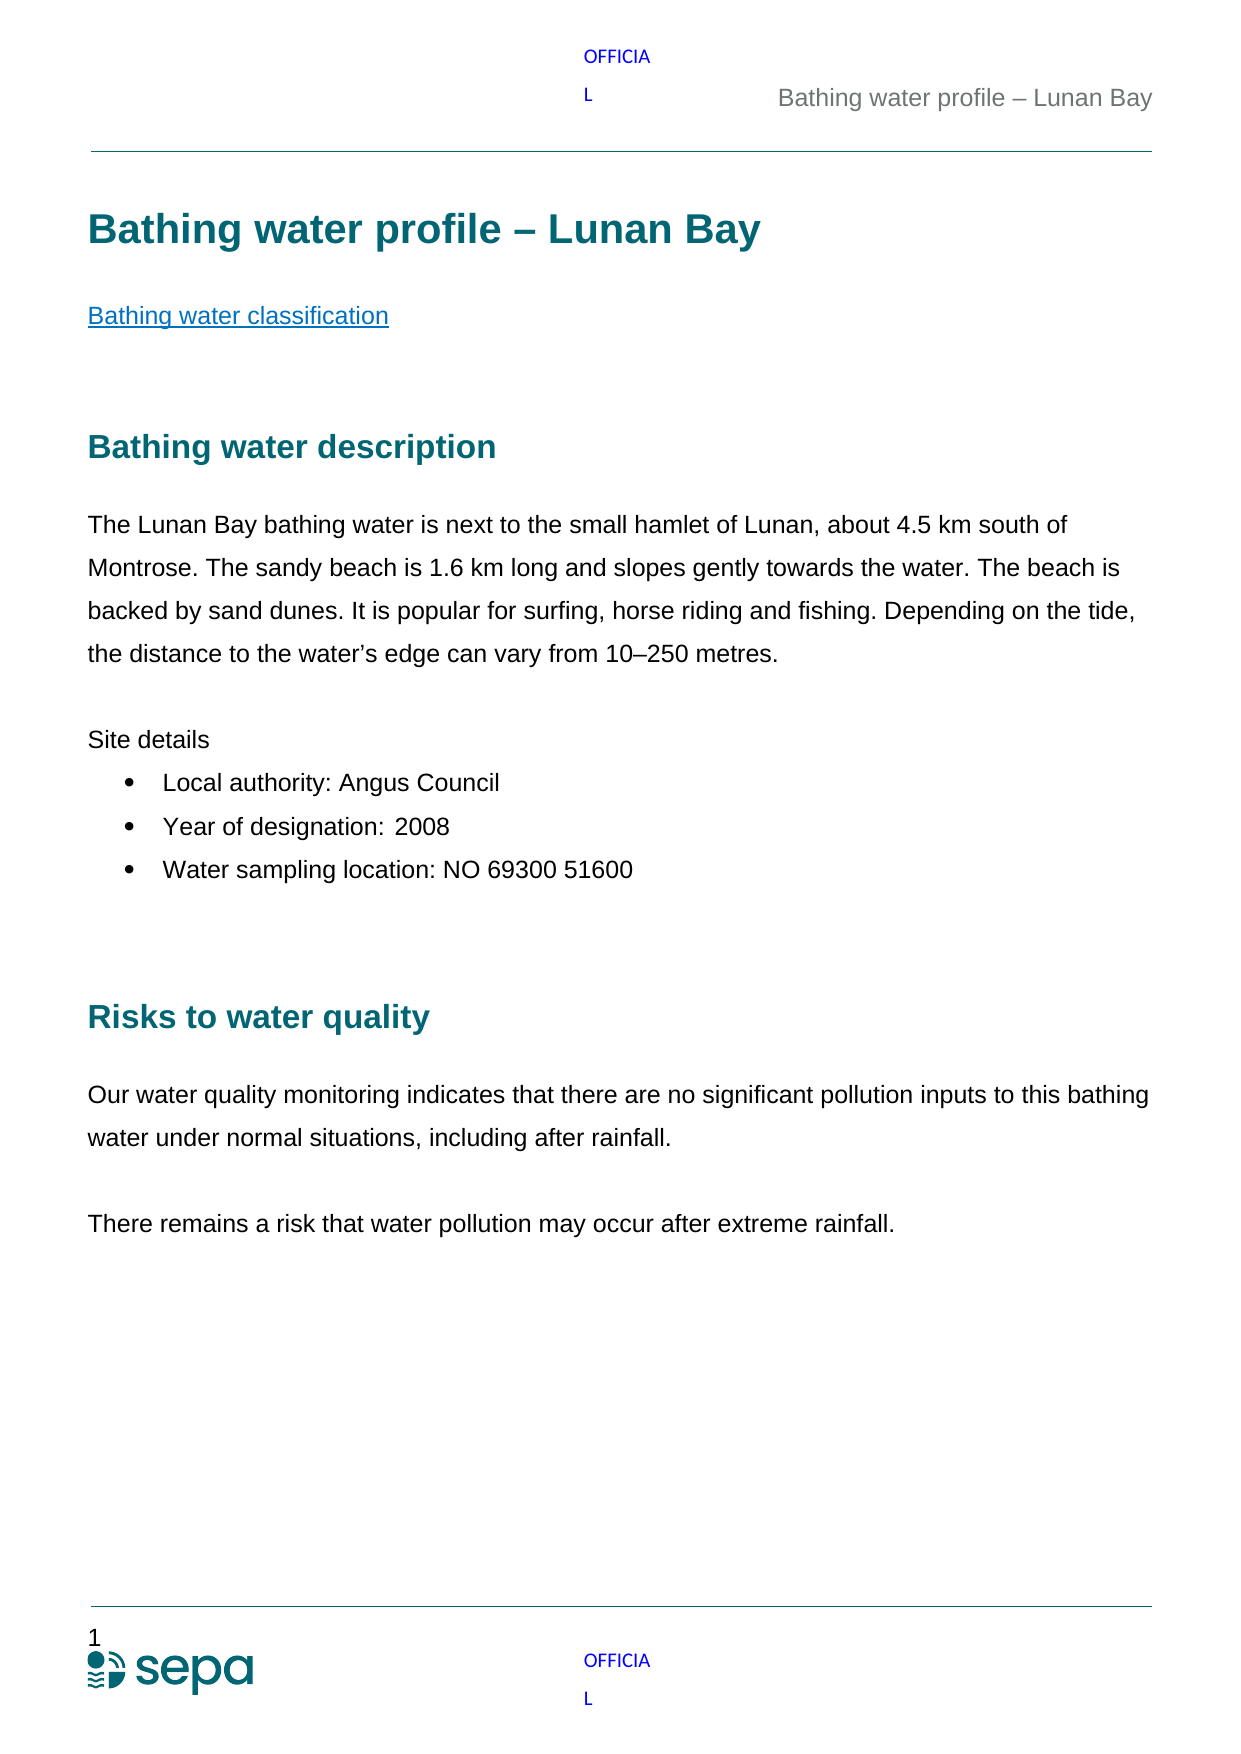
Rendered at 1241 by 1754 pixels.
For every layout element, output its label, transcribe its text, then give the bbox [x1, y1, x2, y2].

list Local authority: Angus Council [125, 768, 1153, 797]
text There remains a risk that water pollution may occur after extreme rainfall. [87, 1209, 1153, 1238]
list Year of designation: 2008 [125, 812, 1153, 841]
subtitle Bathing water profile – Lunan Bay [87, 204, 1153, 252]
text Our water quality monitoring indicates that there are no significant pollution inputs to this bathing water under normal situations, including after rainfall. [87, 1080, 1153, 1152]
text Bathing water classification [87, 301, 1153, 330]
list Water sampling location: NO 69300 51600 [125, 855, 1153, 884]
text Site details [87, 725, 1153, 754]
text The Lunan Bay bathing water is next to the small hamlet of Lunan, about 4.5 km south of Montrose. The sandy beach is 1.6 km long and slopes gently towards the water. The beach is backed by sand dunes. It is popular for surfing, horse riding and fishing. Depending on the tide, the distance to the water’s edge can vary from 10–250 metres. [87, 510, 1153, 668]
subtitle Bathing water description [87, 427, 1153, 466]
picture [87, 1651, 253, 1695]
subtitle Risks to water quality [87, 997, 1153, 1036]
